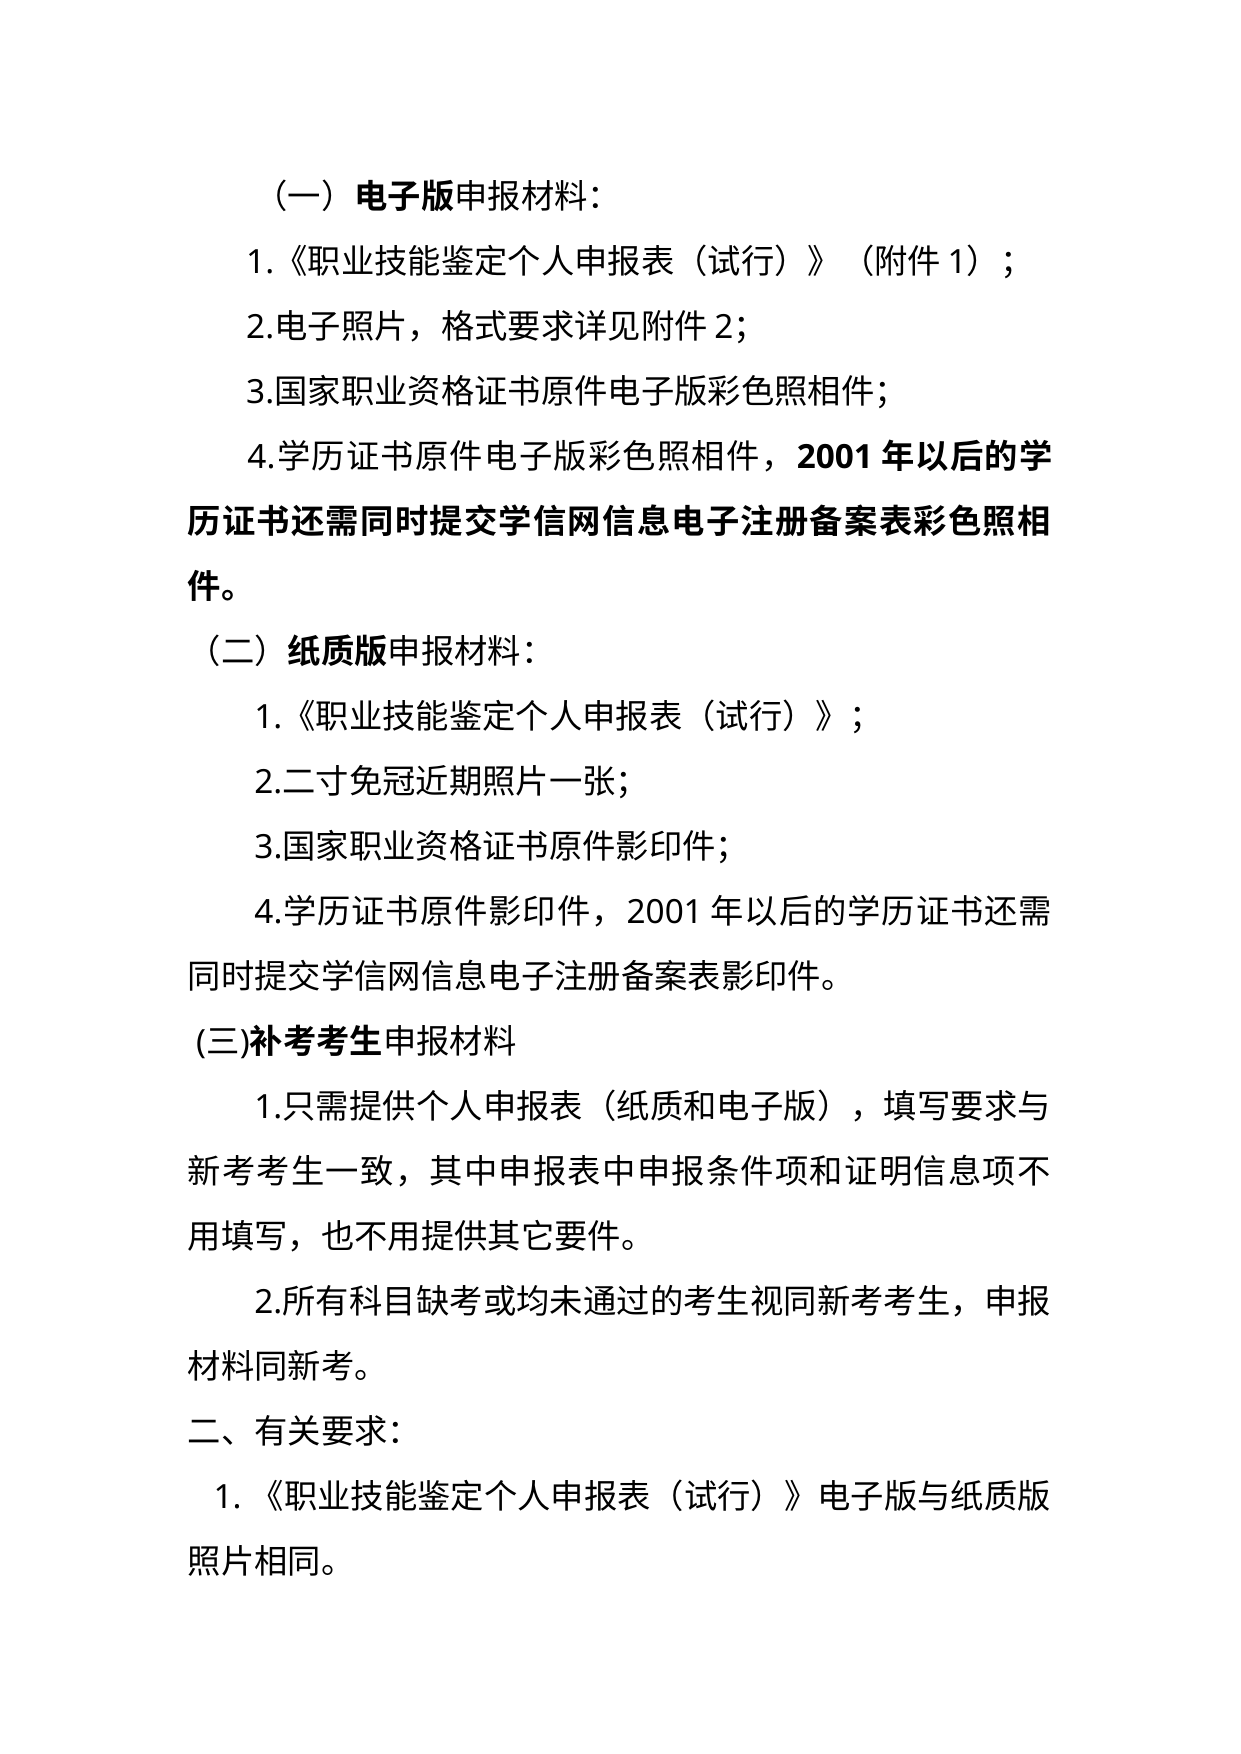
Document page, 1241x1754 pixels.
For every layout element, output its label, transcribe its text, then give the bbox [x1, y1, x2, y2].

text 4.学历证书原件影印件，2001年以后的学历证书还需同时提交学信网信息电子注册备案表影印件。 [187, 877, 1053, 1007]
text 2.二寸免冠近期照片一张； [187, 747, 1053, 812]
text 1.《职业技能鉴定个人申报表（试行）》（附件1）； [187, 227, 1053, 292]
text 二、有关要求： [187, 1397, 1053, 1462]
text 2.电子照片，格式要求详见附件2； [187, 292, 1053, 357]
text 1.《职业技能鉴定个人申报表（试行）》； [187, 682, 1053, 747]
text （二）纸质版申报材料： [187, 617, 1053, 682]
text （一）电子版申报材料： [187, 162, 1053, 227]
text 2.所有科目缺考或均未通过的考生视同新考考生，申报材料同新考。 [187, 1267, 1053, 1397]
text (三)补考考生申报材料 [187, 1007, 1053, 1072]
text 4.学历证书原件电子版彩色照相件，2001年以后的学历证书还需同时提交学信网信息电子注册备案表彩色照相件。 [187, 422, 1053, 617]
text 3.国家职业资格证书原件影印件； [187, 812, 1053, 877]
text 1. 《职业技能鉴定个人申报表（试行）》电子版与纸质版照片相同。 [187, 1462, 1053, 1592]
text 1.只需提供个人申报表（纸质和电子版），填写要求与新考考生一致，其中申报表中申报条件项和证明信息项不用填写，也不用提供其它要件。 [187, 1072, 1053, 1267]
text 3.国家职业资格证书原件电子版彩色照相件； [187, 357, 1053, 422]
